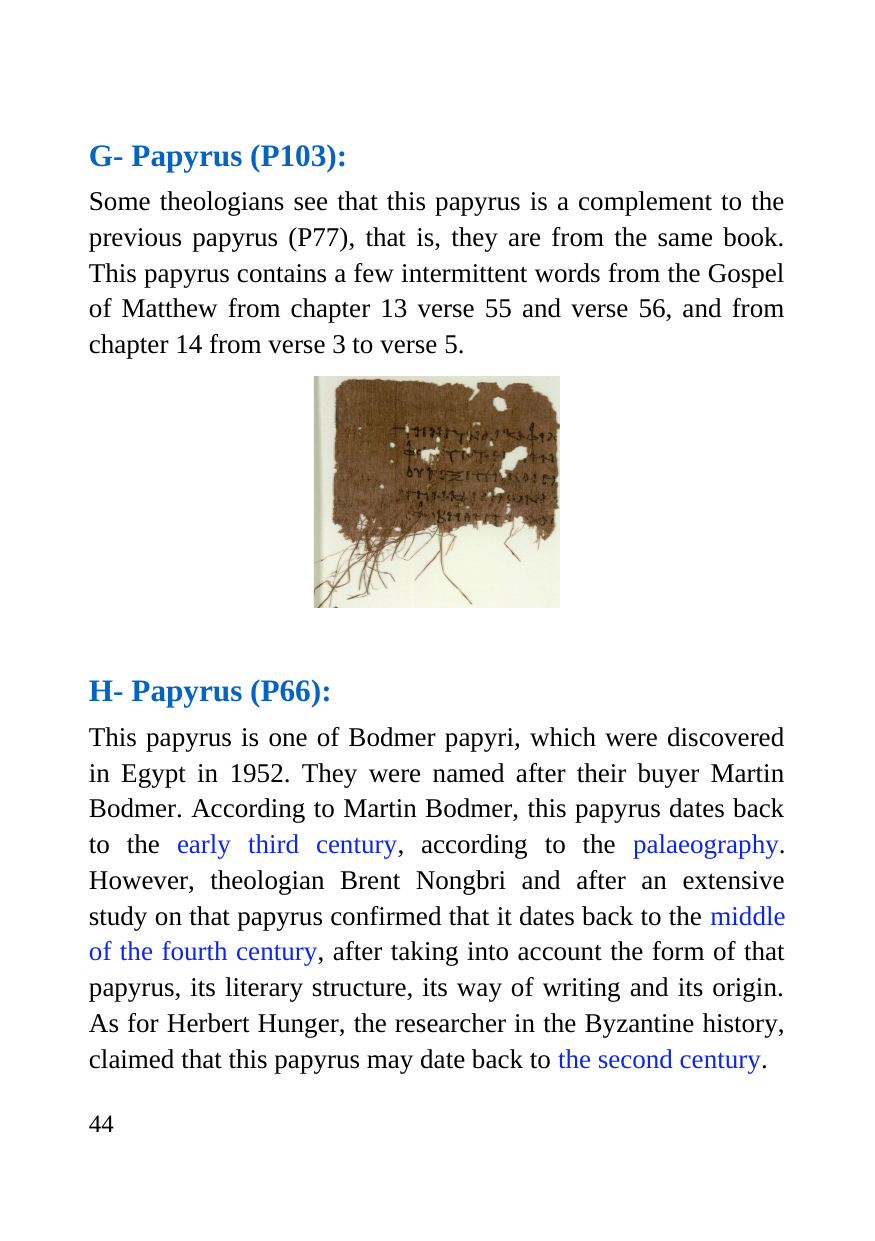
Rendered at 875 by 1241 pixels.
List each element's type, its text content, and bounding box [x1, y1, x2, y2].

text H- Papyrus (P66): [89, 673, 783, 709]
text G- Papyrus (P103): [89, 137, 783, 173]
picture [313, 376, 560, 608]
text Some theologians see that this papyrus is a complement to the previous papyrus (P77), that is, they are from the same book. This papyrus contains a few intermittent words from the Gospel of Matthew from chapter 13 verse 55 and verse 56, and from chapter 14 from verse 3 to verse 5. [89, 185, 785, 359]
text This papyrus is one of Bodmer papyri, which were discovered in Egypt in 1952. They were named after their buyer Martin Bodmer. According to Martin Bodmer, this papyrus dates back to the early third century, according to the palaeography. However, theologian Brent Nongbri and after an extensive study on that papyrus confirmed that it dates back to the middle of the fourth century, after taking into account the form of that papyrus, its literary structure, its way of writing and its origin. As for Herbert Hunger, the researcher in the Byzantine history, claimed that this papyrus may date back to the second century. [89, 721, 785, 1074]
